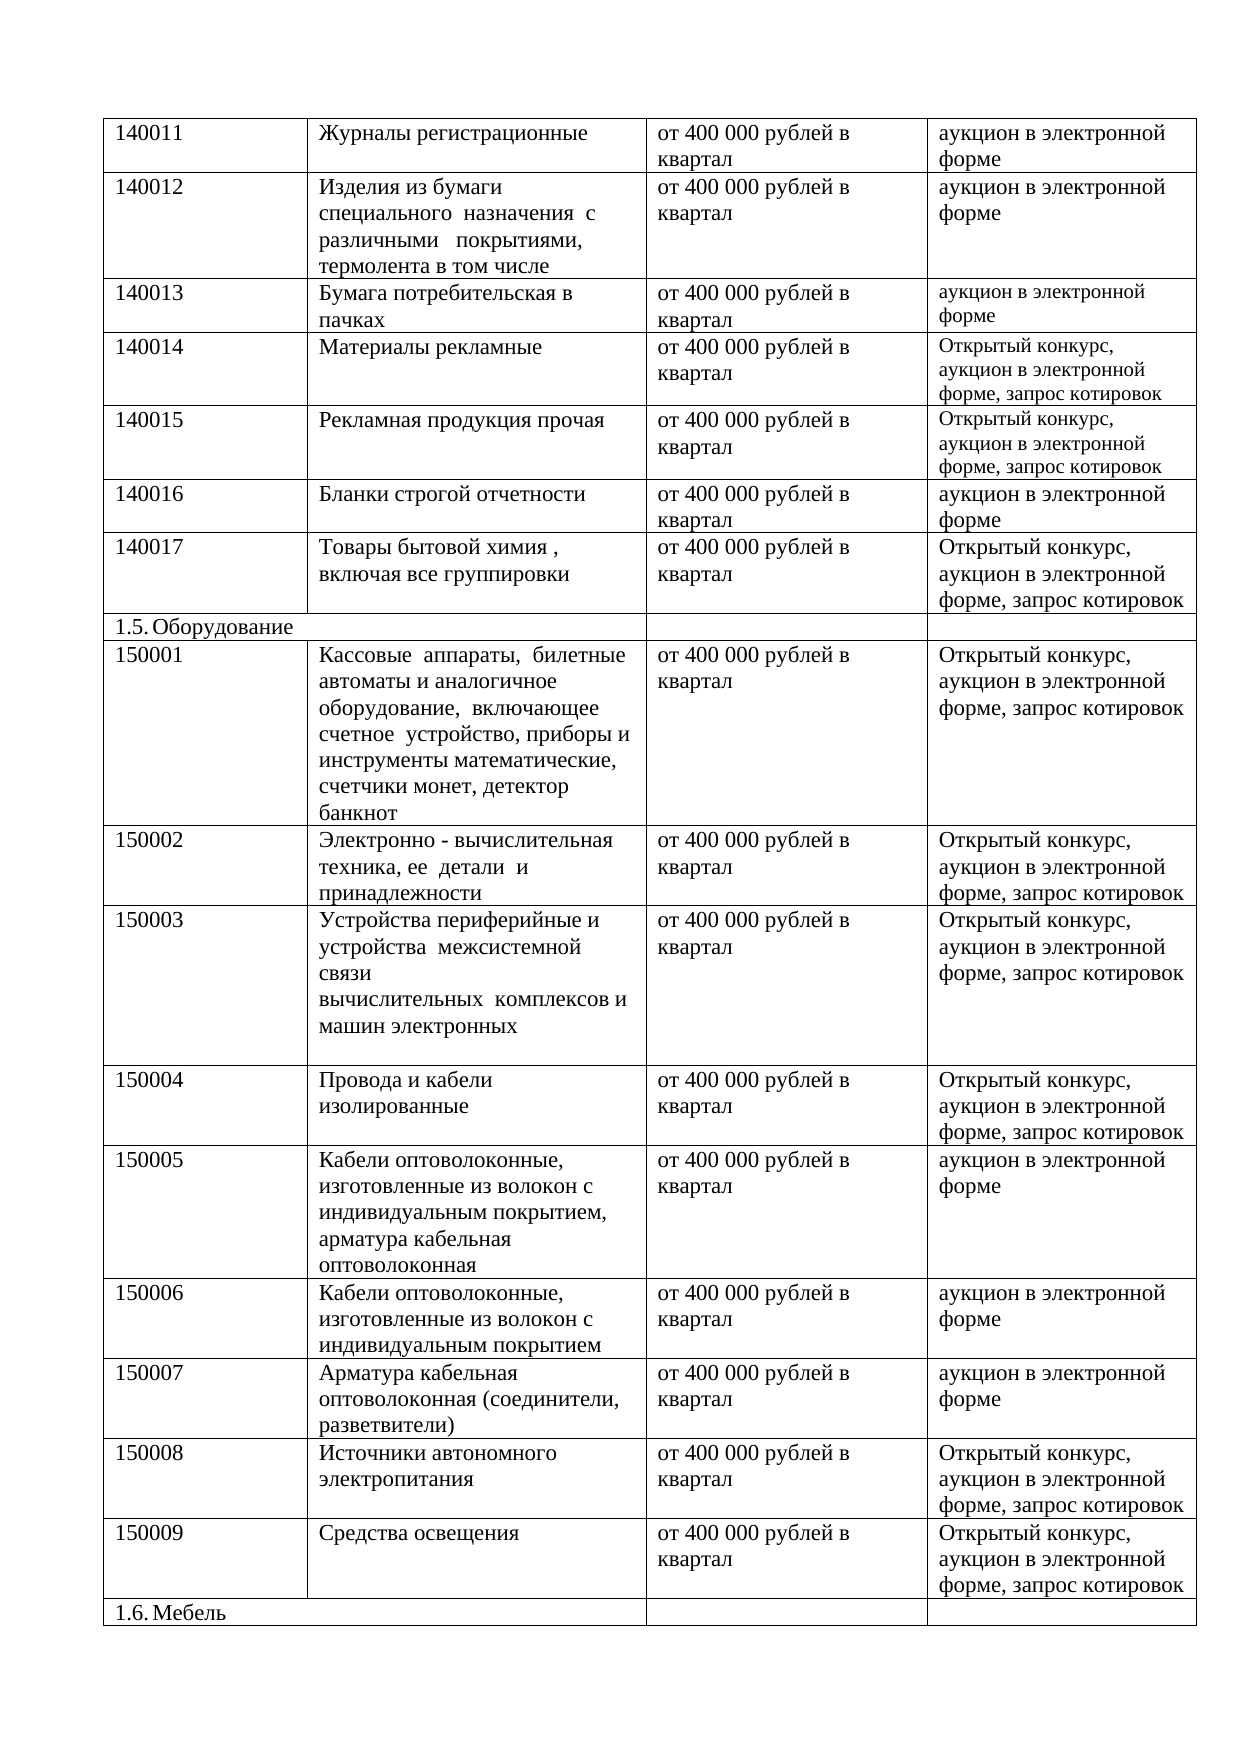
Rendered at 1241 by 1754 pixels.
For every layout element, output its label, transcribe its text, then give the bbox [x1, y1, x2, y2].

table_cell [928, 119, 1196, 172]
table_cell 140011 [104, 119, 307, 172]
table_cell аукцион в электронной форме [928, 173, 1196, 278]
table_cell Оборудование [104, 614, 646, 640]
table_cell аукцион в электронной форме [928, 480, 1196, 532]
table_cell Рекламная продукция прочая [308, 406, 646, 478]
table_cell аукцион в электронной форме [928, 1146, 1196, 1277]
table_cell Арматура кабельная оптоволоконная (соединители, разветвители) [308, 1359, 646, 1438]
table_cell 140016 [104, 480, 307, 532]
table_cell Электронно - вычислительная техника, ее детали и принадлежности [308, 826, 646, 905]
table_cell 150009 [104, 1519, 307, 1598]
table_cell [928, 614, 1196, 640]
table_cell Кассовые аппараты, билетные автоматы и аналогичное оборудование, включающее счетное устройство, приборы и инструменты математические, счетчики монет, детектор банкнот [308, 641, 646, 825]
table_cell Устройства периферийные и устройства межсистемной связи вычислительных комплексов и машин электронных [308, 906, 646, 1064]
table_cell от 400 000 рублей в квартал [647, 641, 927, 825]
table_cell Источники автономного электропитания [308, 1439, 646, 1518]
table_cell от 400 000 рублей в квартал [647, 480, 927, 532]
table_cell Провода и кабели изолированные [308, 1066, 646, 1145]
table_cell Журналы регистрационные [308, 119, 646, 172]
table_cell от 400 000 рублей в квартал [647, 173, 927, 278]
table_cell Открытый конкурс, аукцион в электронной форме, запрос котировок [928, 641, 1196, 825]
table_cell от 400 000 рублей в квартал [647, 1146, 927, 1277]
table_cell Открытый конкурс, аукцион в электронной форме, запрос котировок [928, 533, 1196, 612]
table_cell Кабели оптоволоконные, изготовленные из волокон с индивидуальным покрытием, арматура кабельная оптоволоконная [308, 1146, 646, 1277]
table_cell 140017 [104, 533, 307, 612]
table_cell от 400 000 рублей в квартал [647, 1279, 927, 1358]
table_cell 150008 [104, 1439, 307, 1518]
table_cell от 400 000 рублей в квартал [647, 906, 927, 1064]
table_cell от 400 000 рублей в квартал [647, 1066, 927, 1145]
table_cell 150002 [104, 826, 307, 905]
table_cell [928, 1439, 1196, 1518]
table_cell Изделия из бумаги специального назначения с различными покрытиями, термолента в том числе [308, 173, 646, 278]
table_cell [928, 1599, 1196, 1625]
table_cell 140012 [104, 173, 307, 278]
table_cell 150004 [104, 1066, 307, 1145]
table_cell от 400 000 рублей в квартал [647, 826, 927, 905]
table_cell Бумага потребительская в пачках [308, 279, 646, 332]
table_cell Открытый конкурс, аукцион в электронной форме, запрос котировок [928, 406, 1196, 478]
table_cell аукцион в электронной форме [928, 1359, 1196, 1438]
table_cell от 400 000 рублей в квартал [647, 1439, 927, 1518]
table_cell 140013 [104, 279, 307, 332]
table_cell от 400 000 рублей в квартал [647, 406, 927, 478]
table_cell 140014 [104, 333, 307, 405]
table_cell Кабели оптоволоконные, изготовленные из волокон с индивидуальным покрытием [308, 1279, 646, 1358]
table_cell Открытый конкурс, аукцион в электронной форме, запрос котировок [928, 1066, 1196, 1145]
table_cell 150006 [104, 1279, 307, 1358]
table_cell от 400 000 рублей в квартал [647, 1519, 927, 1598]
table_cell 140015 [104, 406, 307, 478]
table_cell Открытый конкурс, аукцион в электронной форме, запрос котировок [928, 906, 1196, 1064]
table_cell [647, 614, 927, 640]
table_cell Средства освещения [308, 1519, 646, 1598]
table_cell Бланки строгой отчетности [308, 480, 646, 532]
table_cell аукцион в электронной форме [928, 279, 1196, 332]
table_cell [647, 119, 927, 172]
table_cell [928, 1519, 1196, 1598]
table_cell 150003 [104, 906, 307, 1064]
table_cell аукцион в электронной форме [928, 1279, 1196, 1358]
table_cell Материалы рекламные [308, 333, 646, 405]
table_cell от 400 000 рублей в квартал [647, 279, 927, 332]
table_cell [647, 1599, 927, 1625]
table_cell 150005 [104, 1146, 307, 1277]
table_cell от 400 000 рублей в квартал [647, 333, 927, 405]
table_cell от 400 000 рублей в квартал [647, 533, 927, 612]
table_cell Товары бытовой химия , включая все группировки [308, 533, 646, 612]
table_cell от 400 000 рублей в квартал [647, 1359, 927, 1438]
table_cell Открытый конкурс, аукцион в электронной форме, запрос котировок [928, 826, 1196, 905]
table_cell Открытый конкурс, аукцион в электронной форме, запрос котировок [928, 333, 1196, 405]
table_cell 150007 [104, 1359, 307, 1438]
table_cell Мебель [104, 1599, 646, 1625]
table_cell 150001 [104, 641, 307, 825]
